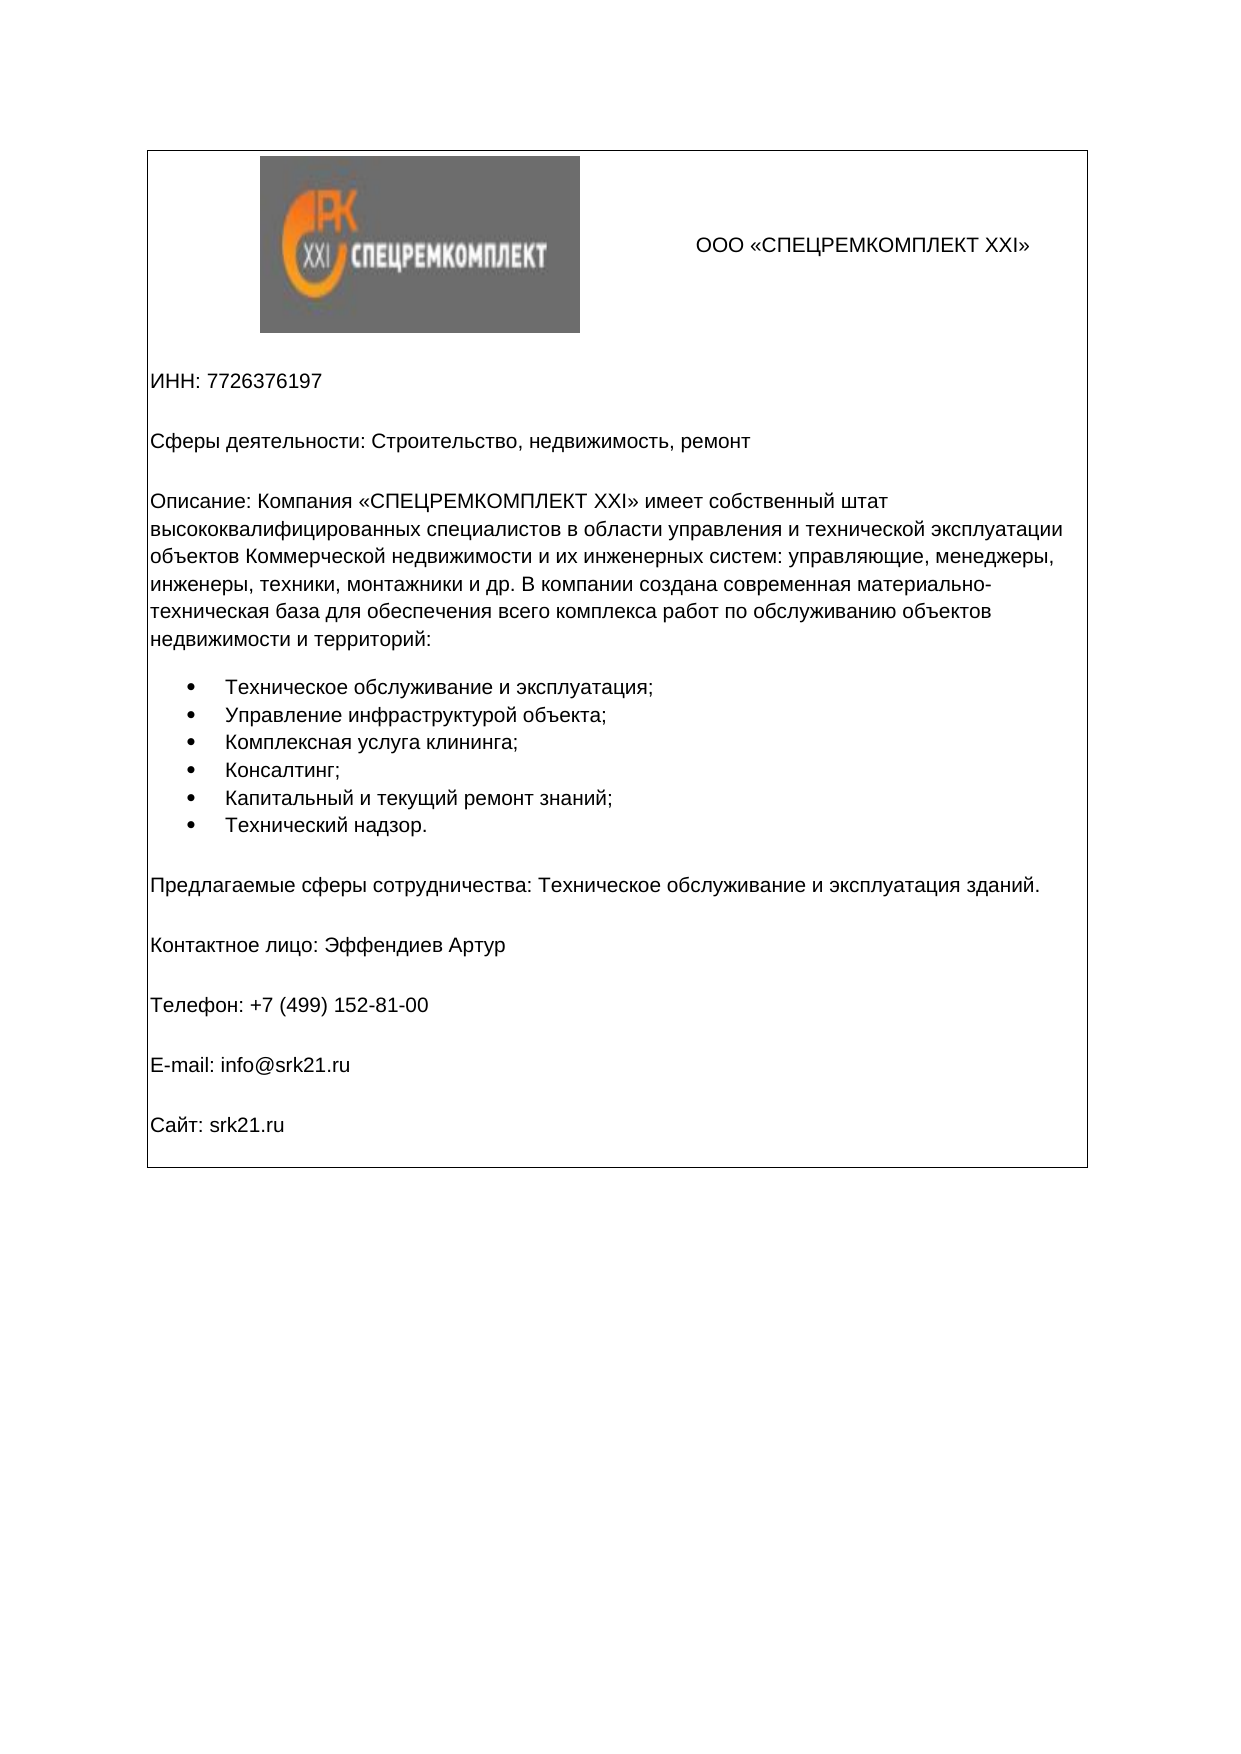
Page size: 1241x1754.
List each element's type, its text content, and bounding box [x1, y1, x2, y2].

table_cell Сферы деятельности: Строительство, недвижимость, ремонт [148, 423, 1087, 483]
table_cell ИНН: 7726376197 [148, 363, 1087, 423]
table_cell Контактное лицо: Эффендиев Артур [148, 927, 1087, 987]
picture [260, 156, 580, 333]
table_cell Сайт: srk21.ru [148, 1107, 1087, 1167]
table_header ООО «СПЕЦРЕМКОМПЛЕКТ XXI» [693, 151, 1087, 363]
table_cell Описание: Компания «СПЕЦРЕМКОМПЛЕКТ XXI» имеет собственный штат высококвалифицированных специалистов в области управления и технической эксплуатации объектов Коммерческой недвижимости и их инженерных систем: управляющие, менеджеры, инженеры, техники, монтажники и др. В компании создана современная материально-техническая база для обеспечения всего комплекса работ по обслуживанию объектов недвижимости и территорий: Техническое обслуживание и эксплуатация; Управление инфраструктурой объекта; Комплексная услуга клининга; Консалтинг; Капитальный и текущий ремонт знаний; Технический надзор. [148, 483, 1087, 867]
table_cell Предлагаемые сферы сотрудничества: Техническое обслуживание и эксплуатация зданий. [148, 867, 1087, 927]
table_header [148, 151, 693, 363]
table_cell Телефон: +7 (499) 152-81-00 [148, 987, 1087, 1047]
table_cell E-mail: info@srk21.ru [148, 1047, 1087, 1107]
